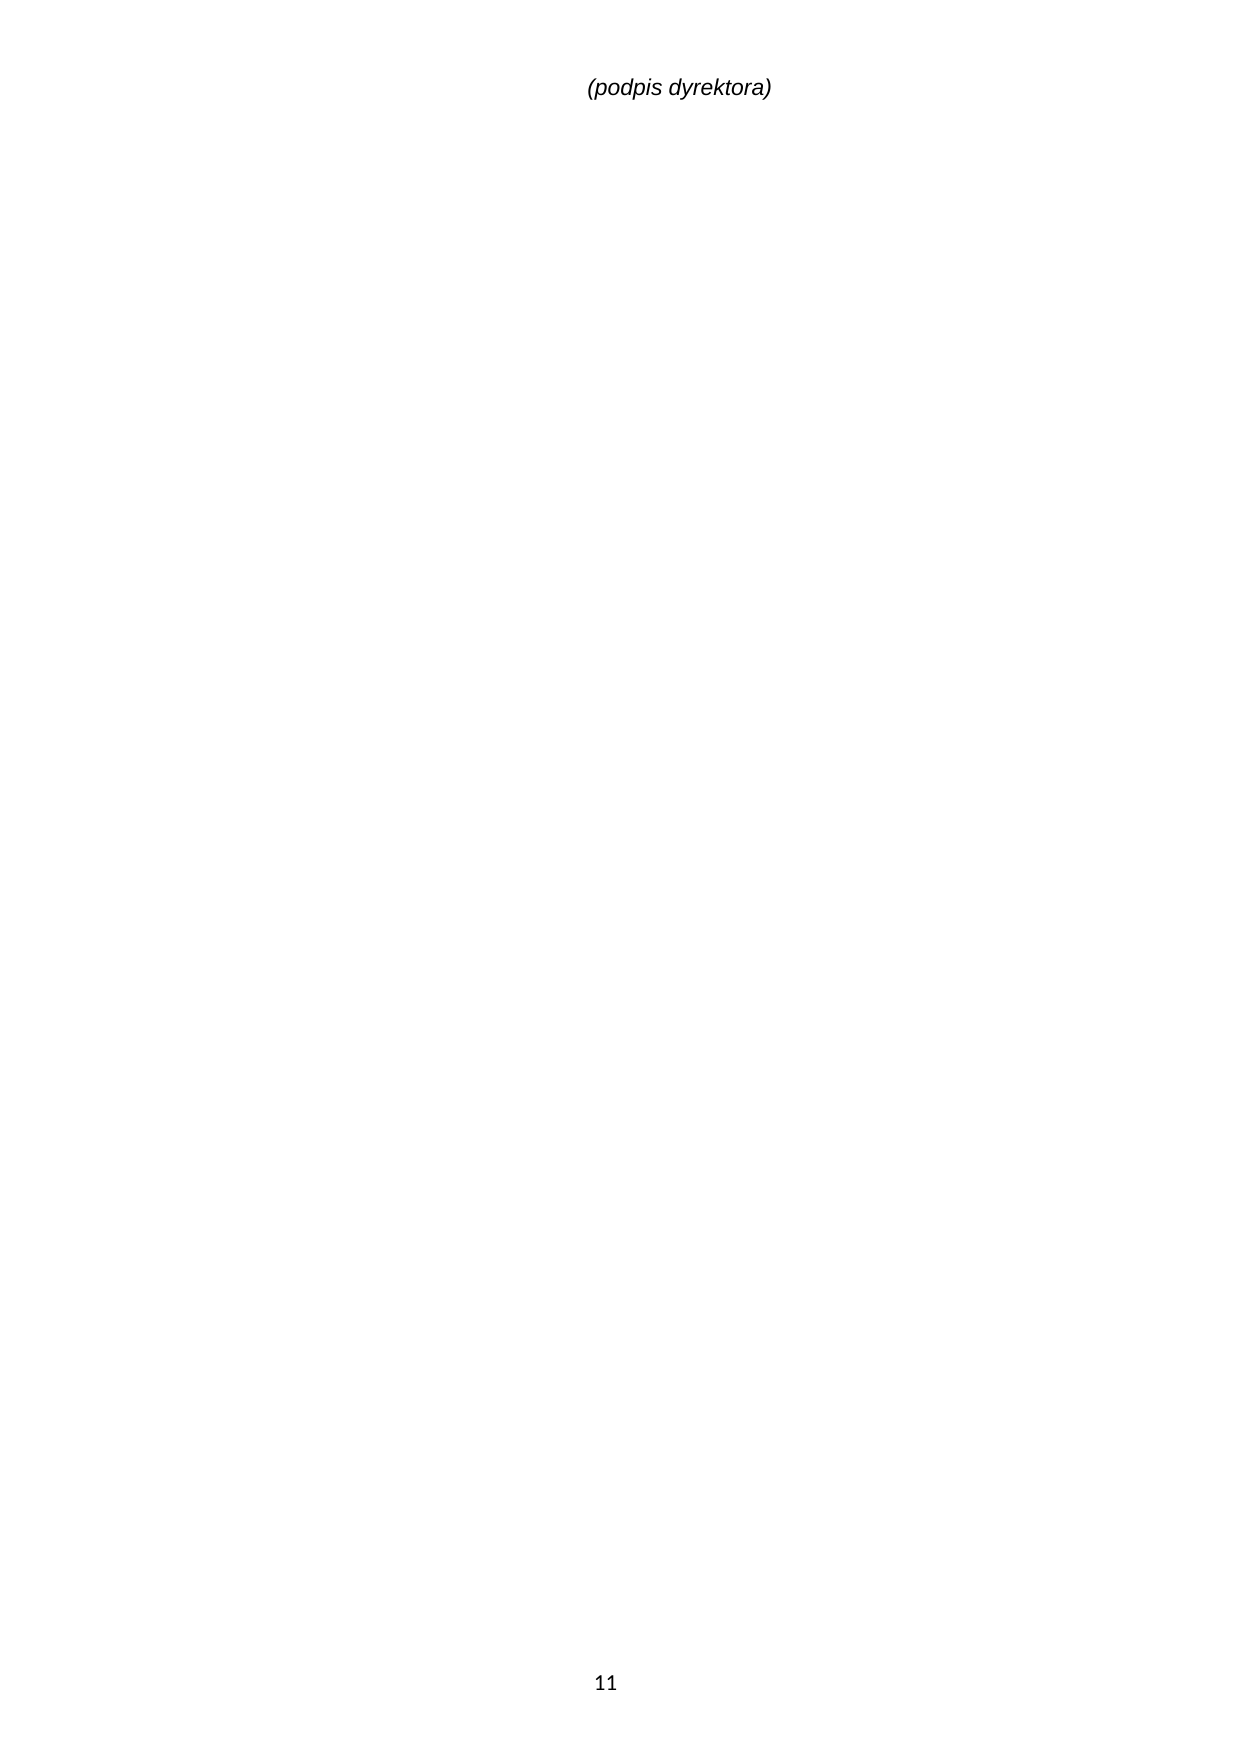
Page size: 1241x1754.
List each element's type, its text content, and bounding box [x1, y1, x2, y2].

list (podpis dyrektora) [268, 74, 1093, 100]
